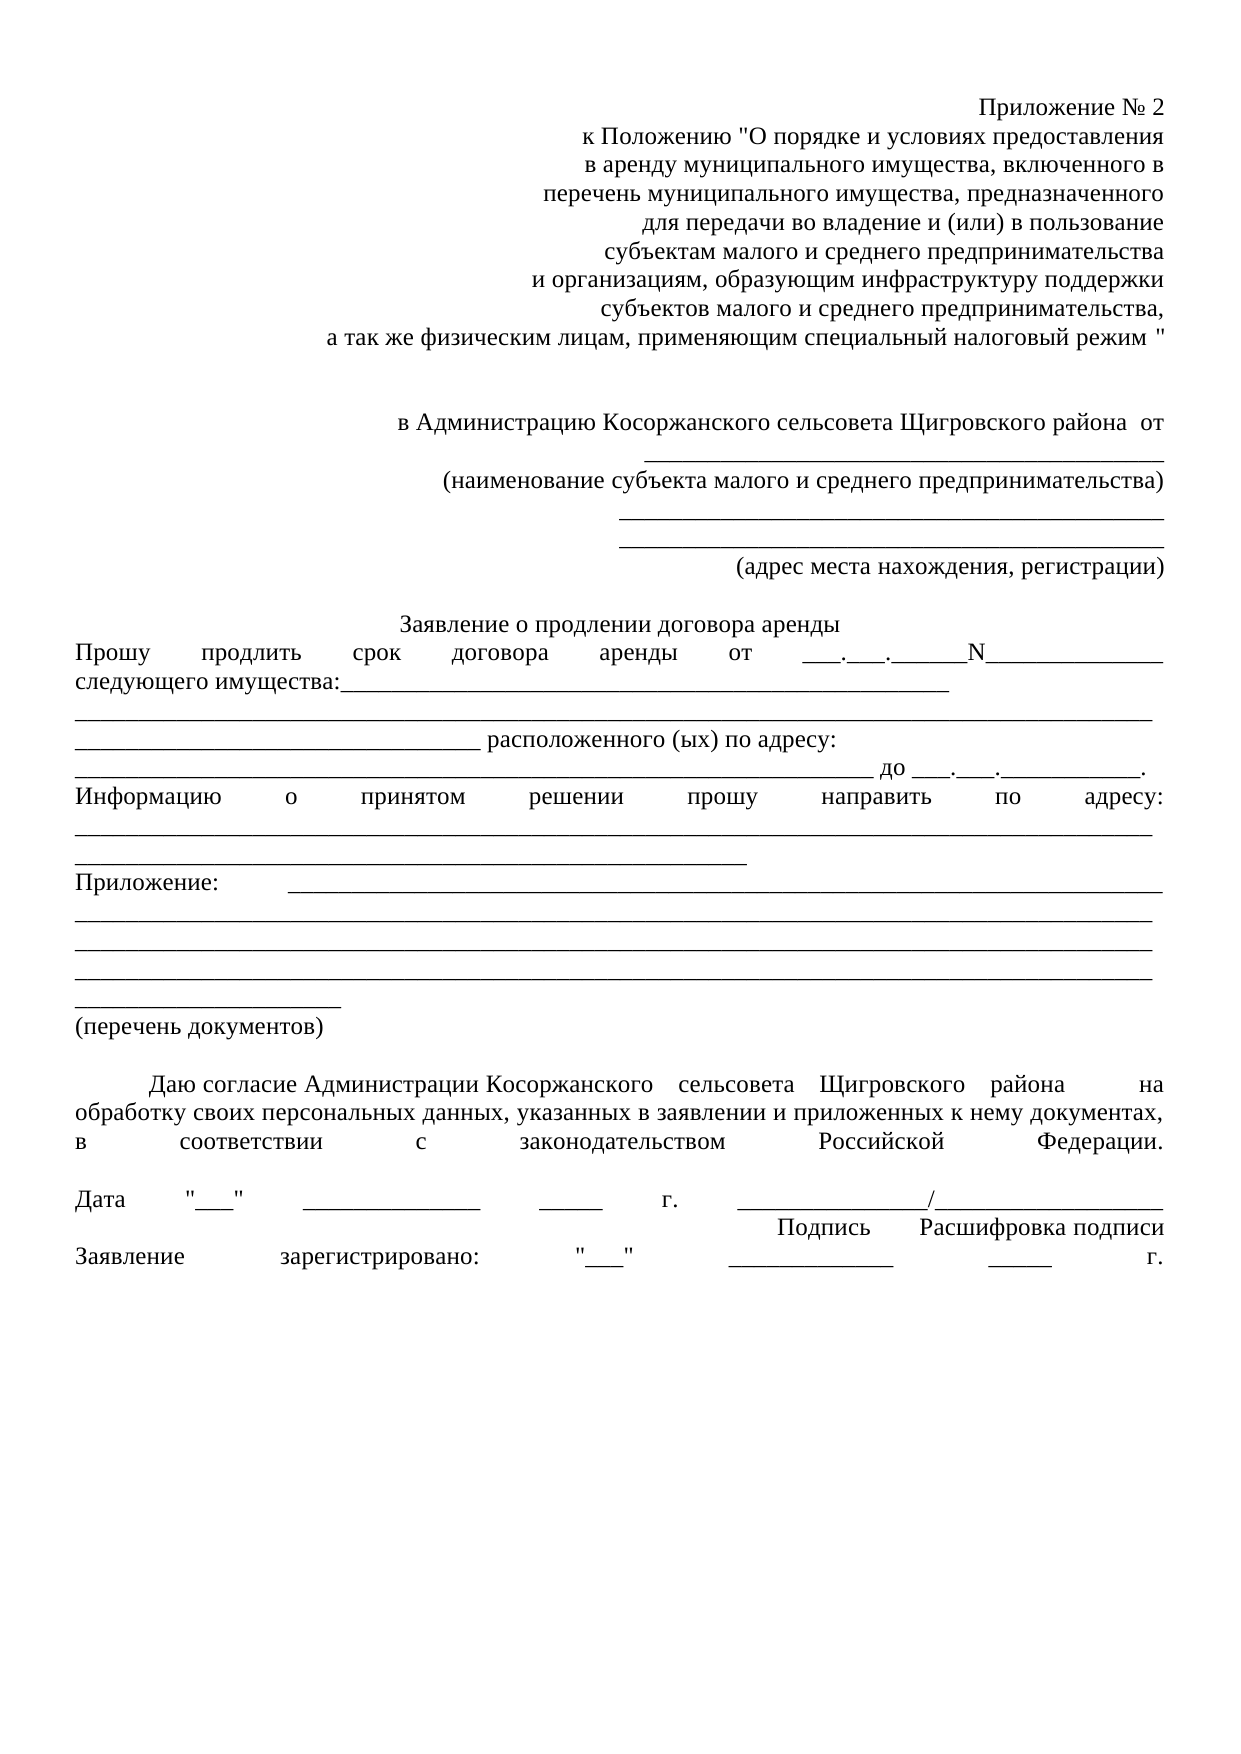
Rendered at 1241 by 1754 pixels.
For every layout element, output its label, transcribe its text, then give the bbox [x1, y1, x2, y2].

text _____________________________________________________________________________________________________________________ расположенного (ых) по адресу: [75, 695, 1165, 752]
text в Администрацию Косоржанского сельсовета Щигровского района от _________________________________________ (наименование субъекта малого и среднего предпринимательства) ___________________________________________ [75, 407, 1165, 522]
text Приложение № 2 к Положению "О порядке и условиях предоставления в аренду муниципального имущества, включенного в перечень муниципального имущества, предназначенного для передачи во владение и (или) в пользование субъектам малого и среднего предпринимательства и организациям, образующим инфраструктуру поддержки субъектов малого и среднего предпринимательства, [75, 92, 1165, 322]
text ___________________________________________ [75, 522, 1165, 551]
text Даю согласие Администрации Косоржанского сельсовета Щигровского района на обработку своих персональных данных, указанных в заявлении и приложенных к нему документах, в соответствии с законодательством Российской Федерации. Дата "___" ______________ _____ г. _______________/__________________ Подпись Расшифровка подписи Заявление зарегистрировано: "___" _____________ _____ г. [75, 1069, 1165, 1298]
text Информацию о принятом решении прошу направить по адресу: __________________________________________________________________________________________________________________________________________ Приложение: _____________________________________________________________________ ____________________________________________________________________________________________________________________________________________________________________________________________________________________________________________________________________________________ (перечень документов) [75, 781, 1165, 1040]
text _______________________________________________________________ до ___.___.___________. [75, 752, 1165, 781]
text Прошу продлить срок договора аренды от ___.___.______N______________ следующего имущества:________________________________________________ [75, 637, 1165, 695]
text (адрес места нахождения, регистрации) [75, 551, 1165, 580]
text Заявление о продлении договора аренды [75, 609, 1165, 637]
text а так же физическим лицам, применяющим специальный налоговый режим " [75, 322, 1165, 351]
